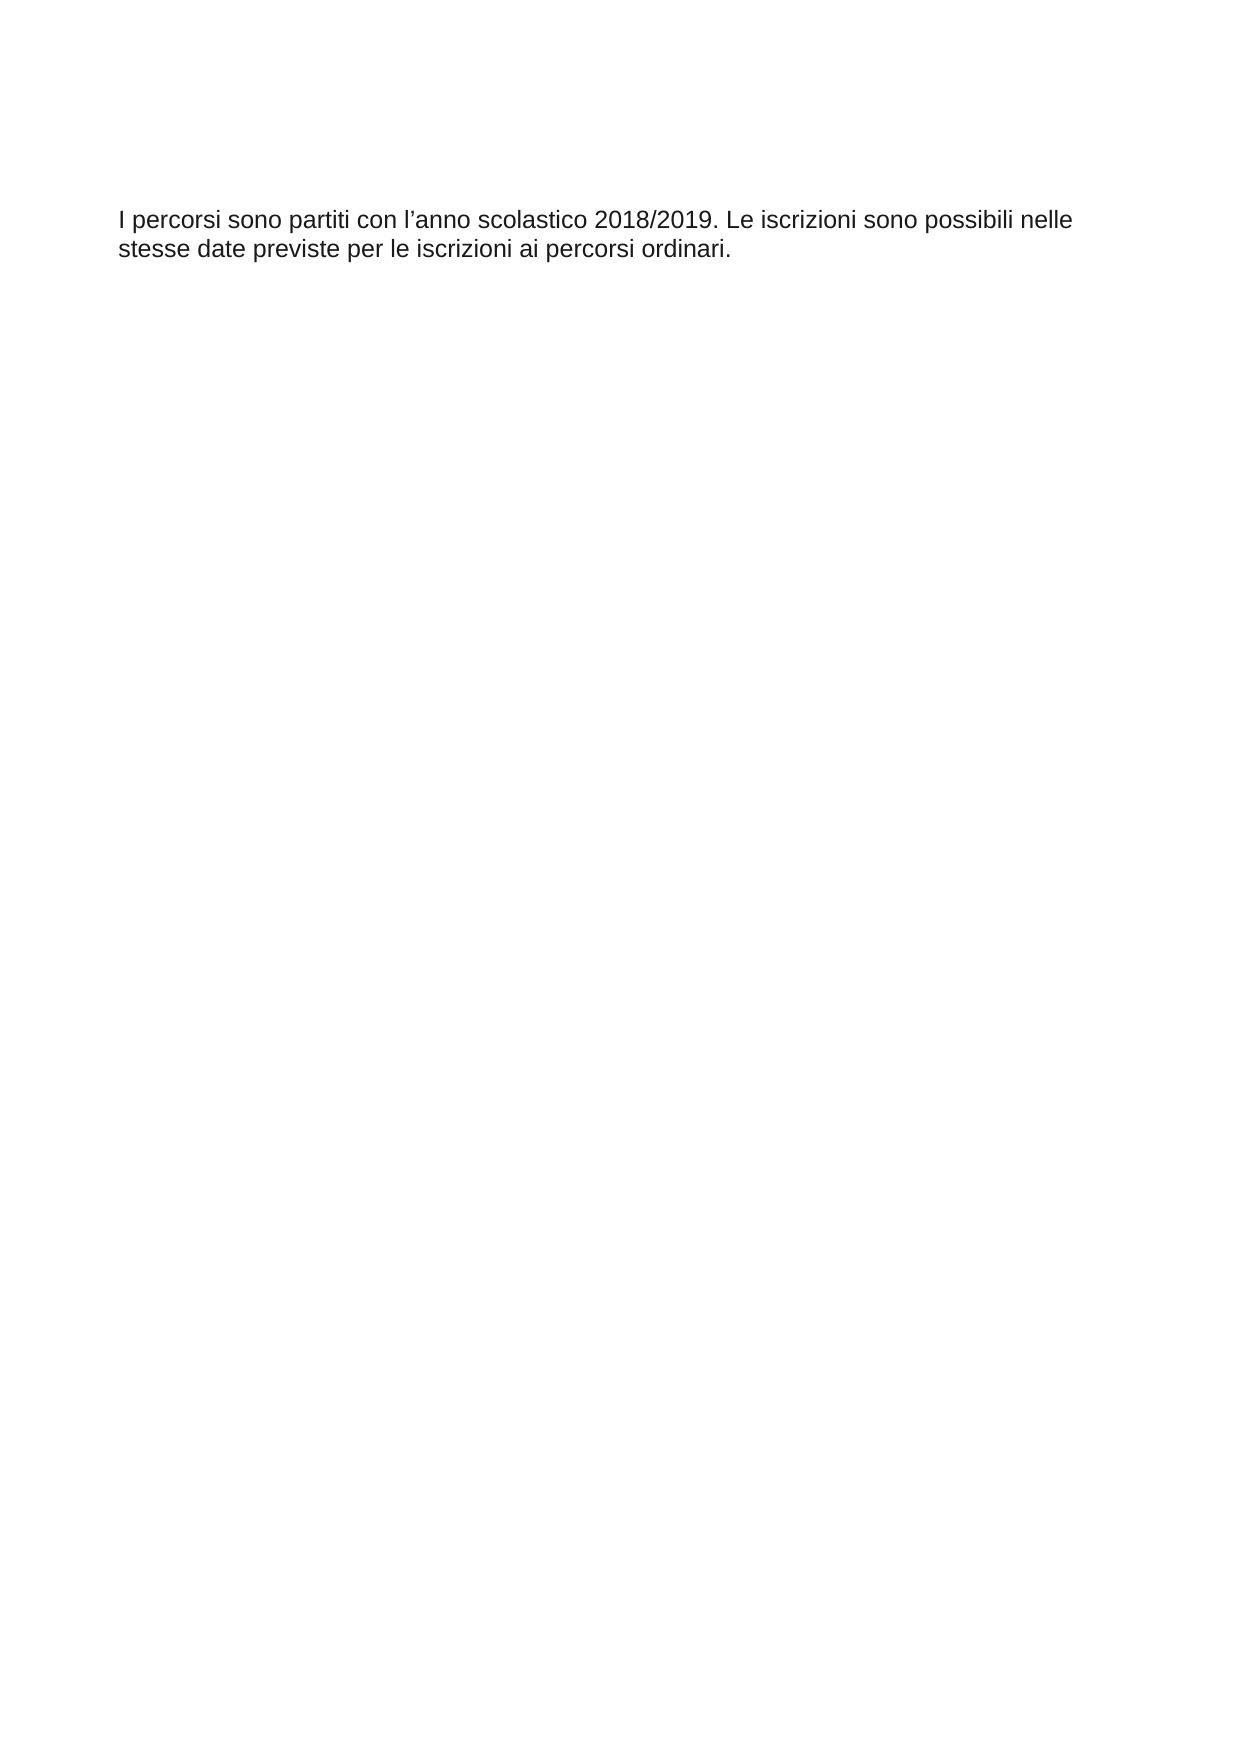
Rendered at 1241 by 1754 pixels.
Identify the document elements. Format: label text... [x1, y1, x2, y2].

text I percorsi sono partiti con l’anno scolastico 2018/2019. Le iscrizioni sono possibili nelle stesse date previste per le iscrizioni ai percorsi ordinari. [118, 206, 1122, 263]
